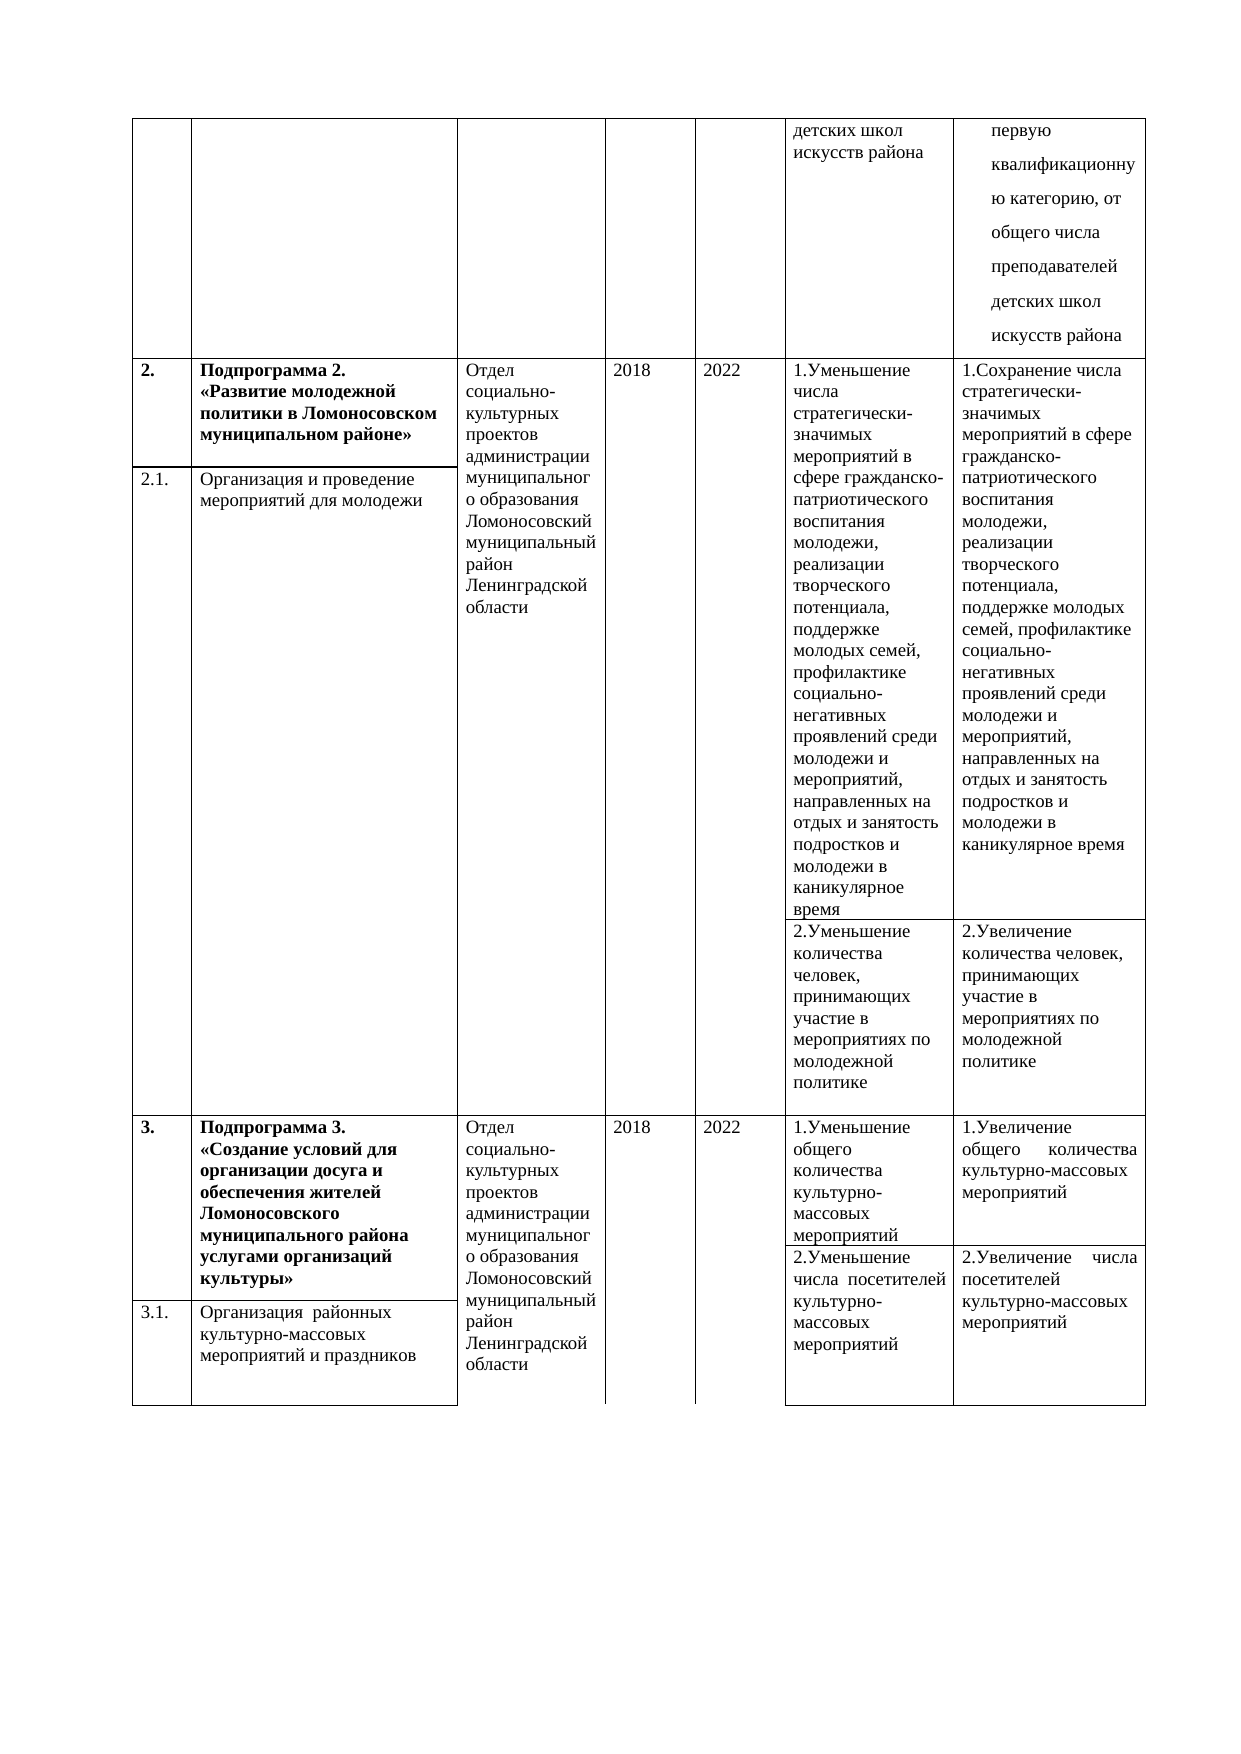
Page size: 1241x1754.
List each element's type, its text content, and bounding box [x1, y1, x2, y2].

table_cell 1.Уменьшение общего количества культурно-массовых мероприятий [786, 1116, 953, 1245]
table_cell 1.Уменьшение числа стратегически-значимых мероприятий в сфере гражданско-патриотического воспитания молодежи, реализации творческого потенциала, поддержке молодых семей, профилактике социально-негативных проявлений среди молодежи и мероприятий, направленных на отдых и занятость подростков и молодежи в каникулярное время [786, 359, 953, 919]
table_cell 2. [133, 359, 191, 466]
table_cell 2.Увеличение числа посетителей культурно-массовых мероприятий [954, 1246, 1145, 1404]
table_cell 2018 [606, 359, 695, 1115]
table_cell 3.1. [133, 1301, 191, 1404]
table_cell 1.Сохранение числа стратегически-значимых мероприятий в сфере гражданско-патриотического воспитания молодежи, реализации творческого потенциала, поддержке молодых семей, профилактике социально-негативных проявлений среди молодежи и мероприятий, направленных на отдых и занятость подростков и молодежи в каникулярное время [954, 359, 1145, 919]
table_cell 2.1. [133, 468, 191, 1115]
table_cell Отдел социально-культурных проектов администрации муниципального образования Ломоносовский муниципальный район Ленинградской области [458, 359, 605, 1115]
table_cell Подпрограмма 2. «Развитие молодежной политики в Ломоносовском муниципальном районе» [192, 359, 457, 466]
table_cell 2018 [606, 1116, 695, 1404]
table_cell Подпрограмма 3. «Создание условий для организации досуга и обеспечения жителей Ломоносовского муниципального района услугами организаций культуры» [192, 1116, 457, 1300]
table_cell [954, 119, 1145, 358]
table_cell Организация районных культурно-массовых мероприятий и праздников [192, 1301, 457, 1404]
table_cell 2022 [696, 1116, 785, 1404]
table_cell 2.Увеличение количества человек, принимающих участие в мероприятиях по молодежной политике [954, 920, 1145, 1115]
table_cell Организация и проведение мероприятий для молодежи [192, 468, 457, 1115]
table_cell 3. [133, 1116, 191, 1300]
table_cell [786, 119, 953, 358]
table_cell 2.Уменьшение числа посетителей культурно-массовых мероприятий [786, 1246, 953, 1404]
table_cell 2022 [696, 359, 785, 1115]
table_cell 2.Уменьшение количества человек, принимающих участие в мероприятиях по молодежной политике [786, 920, 953, 1115]
table_cell Отдел социально-культурных проектов администрации муниципального образования Ломоносовский муниципальный район Ленинградской области [458, 1116, 605, 1404]
table_cell 1.Увеличение общего количества культурно-массовых мероприятий [954, 1116, 1145, 1245]
